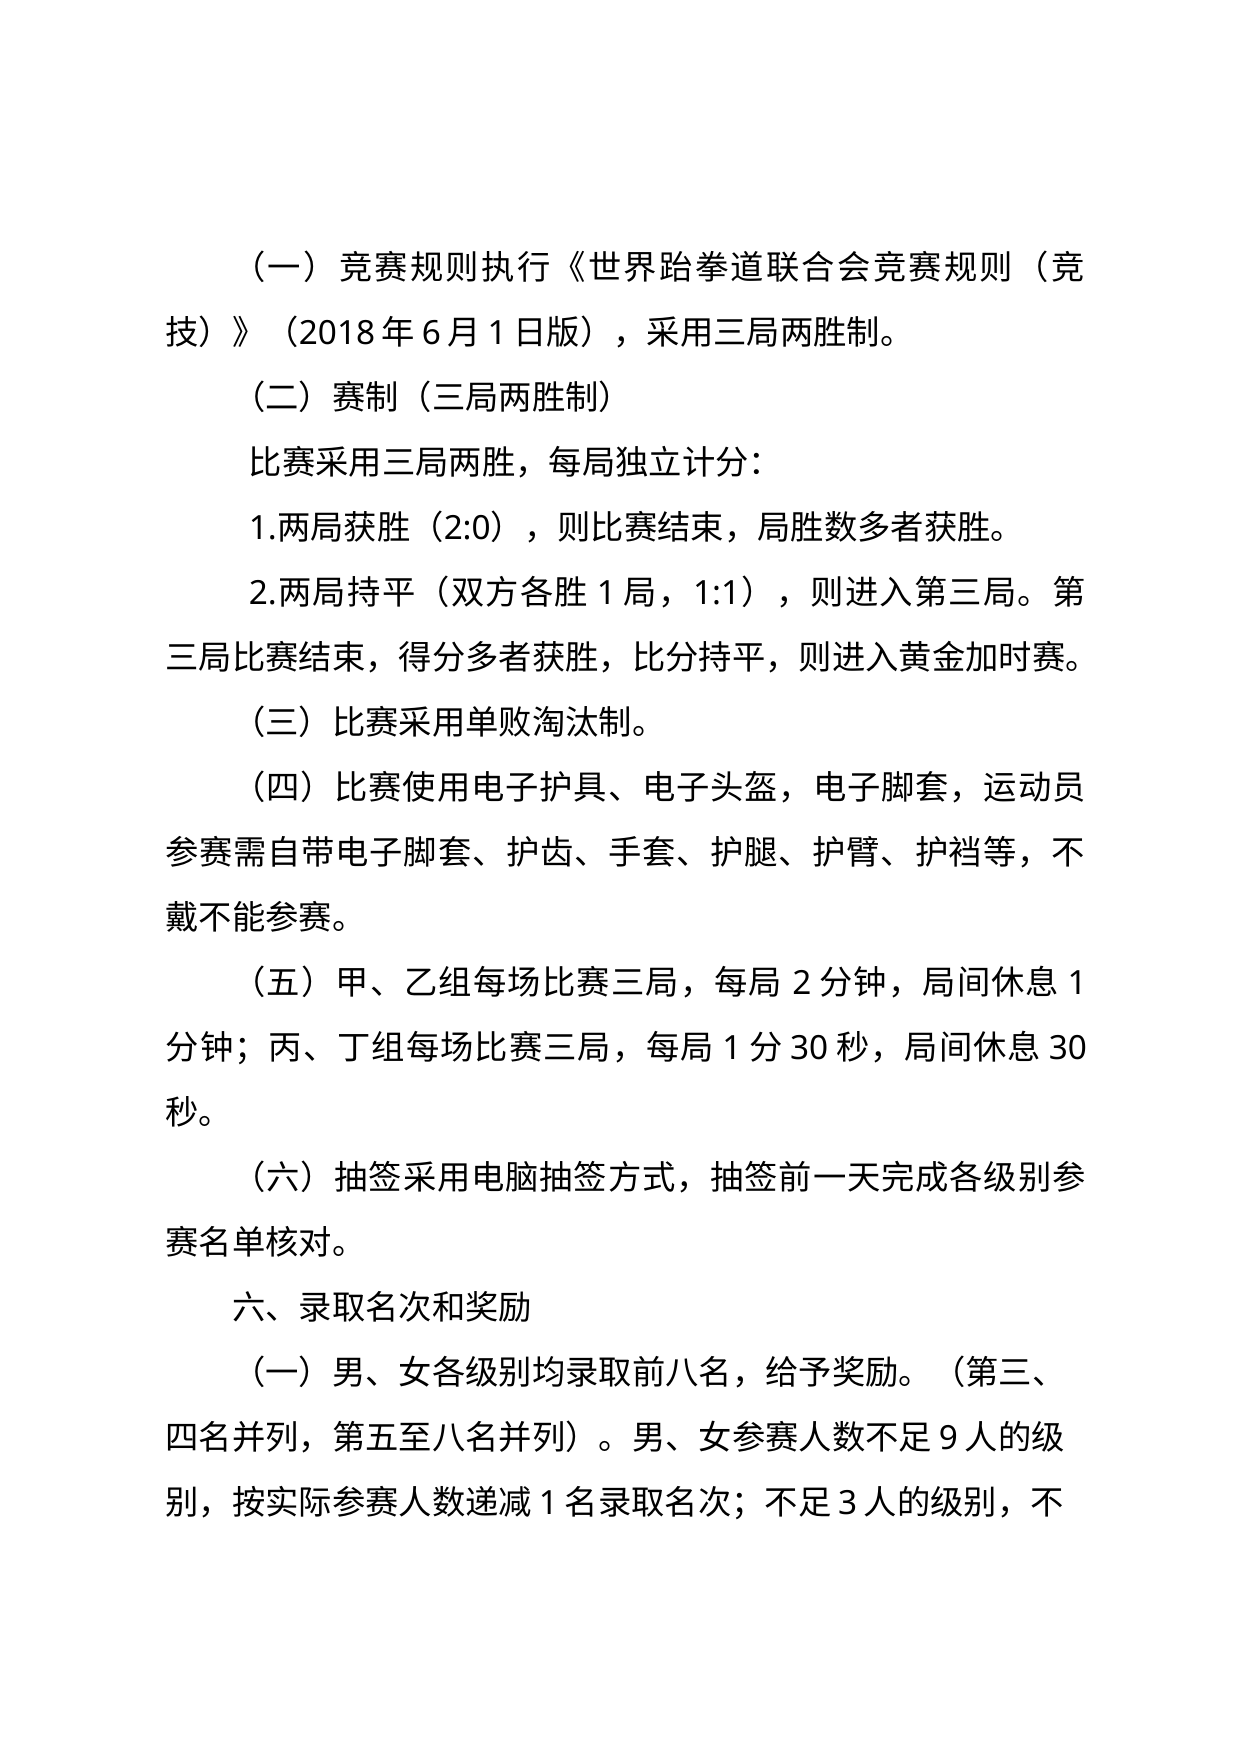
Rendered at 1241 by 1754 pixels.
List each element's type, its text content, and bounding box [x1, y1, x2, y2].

text （二）赛制（三局两胜制） [165, 363, 1087, 428]
text 比赛采用三局两胜，每局独立计分： [165, 428, 1087, 493]
text （六）抽签采用电脑抽签方式，抽签前一天完成各级别参赛名单核对。 [165, 1143, 1087, 1273]
text 六、录取名次和奖励 [165, 1273, 1087, 1338]
text 1.两局获胜（2:0），则比赛结束，局胜数多者获胜。 [165, 493, 1087, 558]
text （五）甲、乙组每场比赛三局，每局2分钟，局间休息1分钟；丙、丁组每场比赛三局，每局1分30秒，局间休息30秒。 [165, 948, 1087, 1143]
text （四）比赛使用电子护具、电子头盔，电子脚套，运动员参赛需自带电子脚套、护齿、手套、护腿、护臂、护裆等，不戴不能参赛。 [165, 753, 1087, 948]
text （三）比赛采用单败淘汰制。 [165, 688, 1087, 753]
text （一）竞赛规则执行《世界跆拳道联合会竞赛规则（竞技）》（2018年6月1日版），采用三局两胜制。 [165, 233, 1087, 363]
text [165, 1338, 1087, 1533]
text 2.两局持平（双方各胜1局，1:1），则进入第三局。第三局比赛结束，得分多者获胜，比分持平，则进入黄金加时赛。 [165, 558, 1087, 688]
